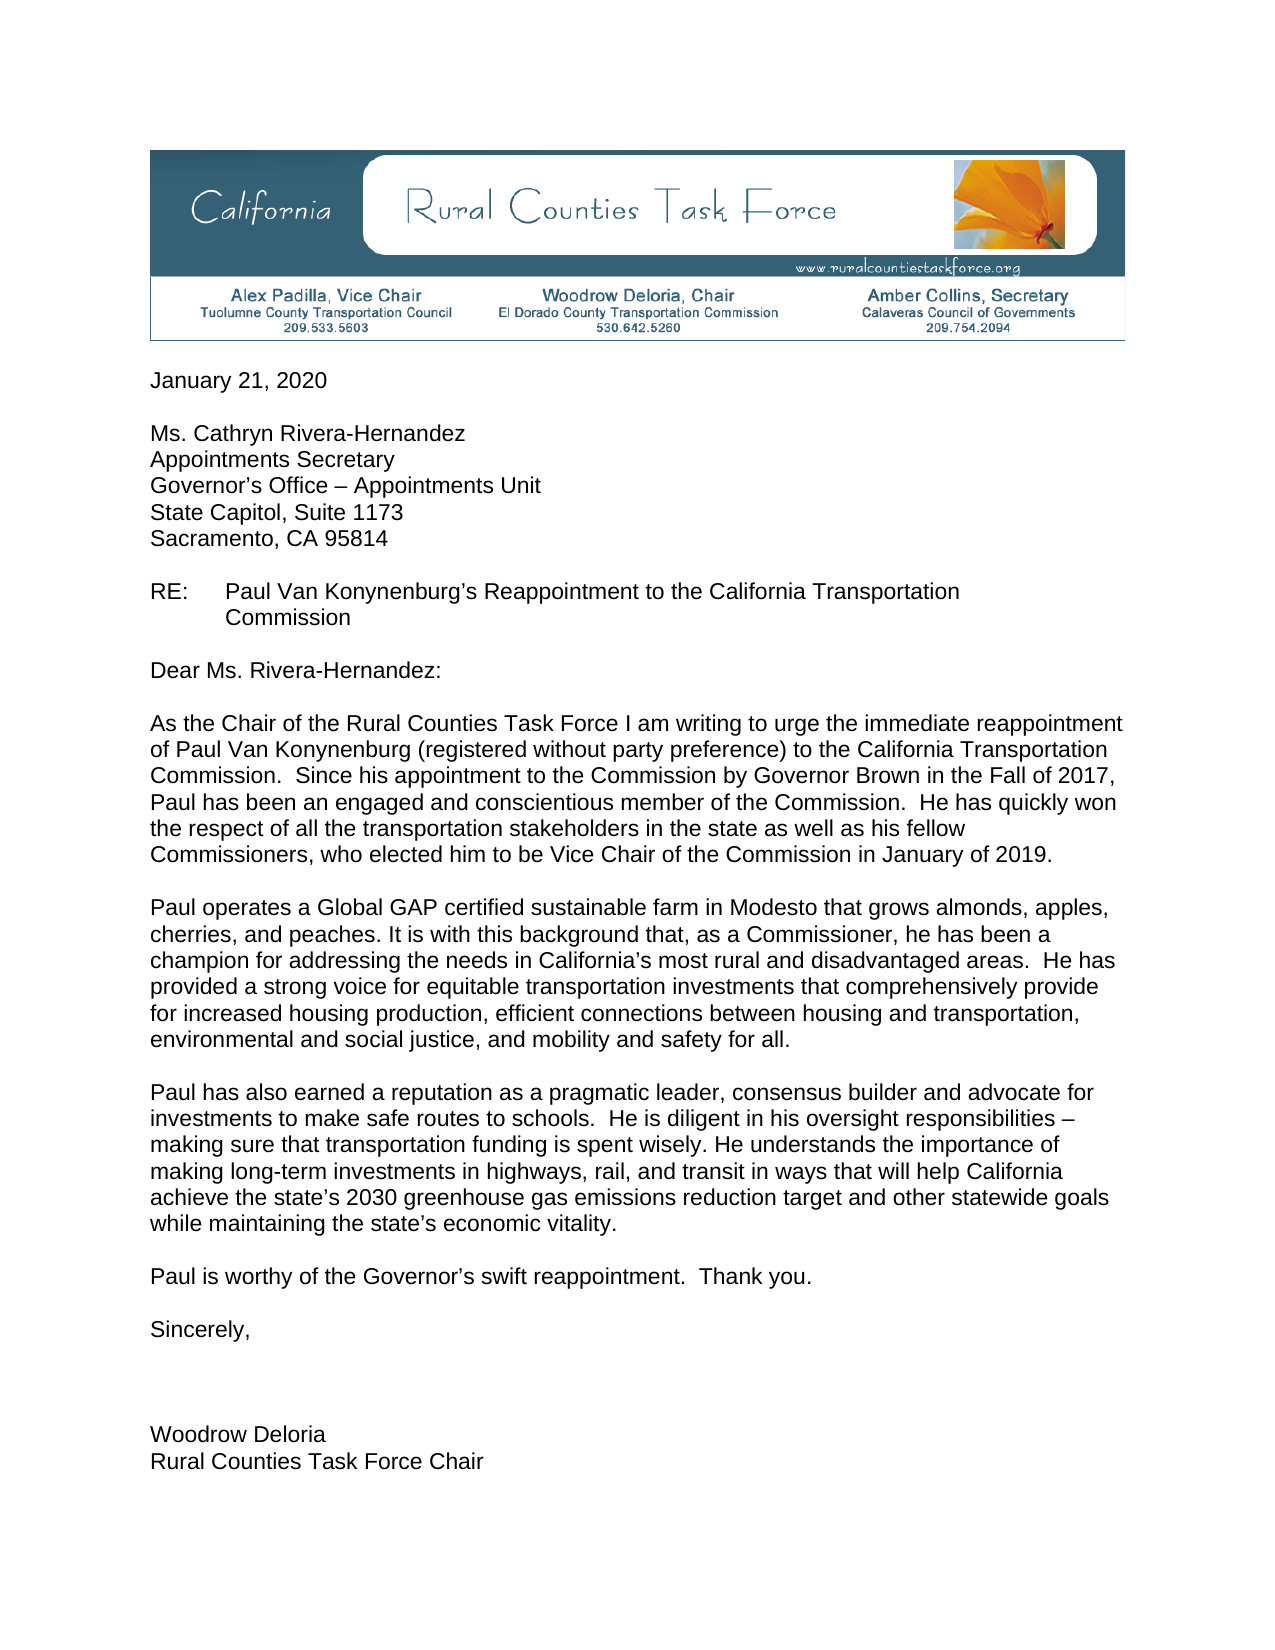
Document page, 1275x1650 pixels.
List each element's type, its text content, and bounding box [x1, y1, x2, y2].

text Paul operates a Global GAP certified sustainable farm in Modesto that grows almonds, apples, cherries, and peaches. It is with this background that, as a Commissioner, he has been a champion for addressing the needs in California’s most rural and disadvantaged areas. He has provided a strong voice for equitable transportation investments that comprehensively provide for increased housing production, efficient connections between housing and transportation, environmental and social justice, and mobility and safety for all. [150, 894, 1125, 1052]
text Governor’s Office – Appointments Unit [150, 472, 1125, 499]
text State Capitol, Suite 1173 [150, 499, 1125, 525]
text Commission [150, 604, 1125, 631]
picture [150, 150, 1125, 341]
text Appointments Secretary [150, 446, 1125, 472]
text As the Chair of the Rural Counties Task Force I am writing to urge the immediate reappointment of Paul Van Konynenburg (registered without party preference) to the California Transportation Commission. Since his appointment to the Commission by Governor Brown in the Fall of 2017, Paul has been an engaged and conscientious member of the Commission. He has quickly won the respect of all the transportation stakeholders in the state as well as his fellow Commissioners, who elected him to be Vice Chair of the Commission in January of 2019. [150, 710, 1125, 868]
text Woodrow Deloria [150, 1421, 1125, 1448]
text Sincerely, [150, 1316, 1125, 1342]
text Paul has also earned a reputation as a pragmatic leader, consensus builder and advocate for investments to make safe routes to schools. He is diligent in his oversight responsibilities – making sure that transportation funding is spent wisely. He understands the importance of making long-term investments in highways, rail, and transit in ways that will help California achieve the state’s 2030 greenhouse gas emissions reduction target and other statewide goals while maintaining the state’s economic vitality. [150, 1079, 1125, 1237]
text Dear Ms. Rivera-Hernandez: [150, 657, 1125, 683]
text Sacramento, CA 95814 [150, 525, 1125, 552]
text RE: Paul Van Konynenburg’s Reappointment to the California Transportation [150, 578, 1125, 604]
text Rural Counties Task Force Chair [150, 1448, 1125, 1474]
text Paul is worthy of the Governor’s swift reappointment. Thank you. [150, 1263, 1125, 1289]
text Ms. Cathryn Rivera-Hernandez [150, 420, 1125, 446]
text January 21, 2020 [150, 367, 1125, 393]
